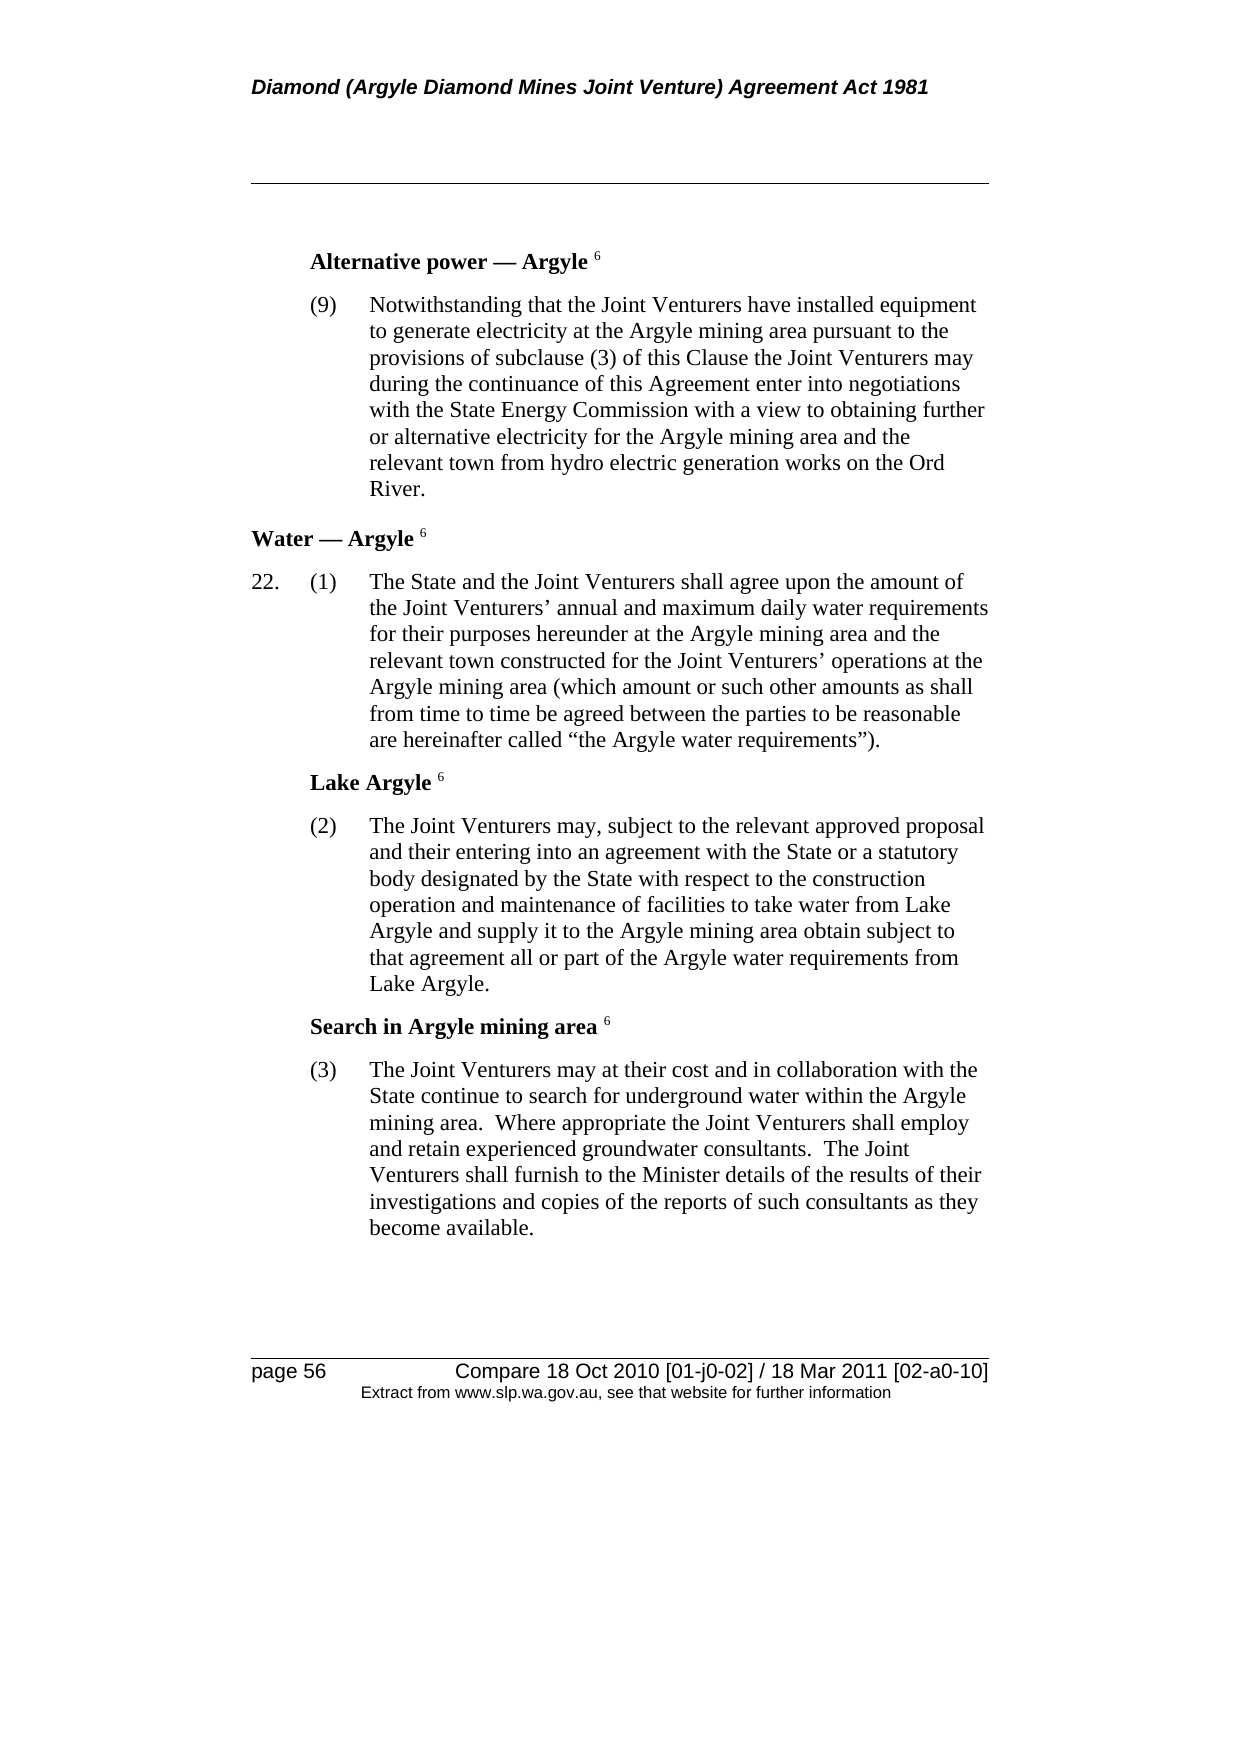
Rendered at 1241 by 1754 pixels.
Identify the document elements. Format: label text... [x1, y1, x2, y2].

text (2) The Joint Venturers may, subject to the relevant approved proposal and their entering into an agreement with the State or a statutory body designated by the State with respect to the construction operation and maintenance of facilities to take water from Lake Argyle and supply it to the Argyle mining area obtain subject to that agreement all or part of the Argyle water requirements from Lake Argyle. [251, 812, 989, 996]
text Alternative power — Argyle 6 [310, 248, 989, 274]
text Search in Argyle mining area 6 [310, 1013, 989, 1039]
text (9) Notwithstanding that the Joint Venturers have installed equipment to generate electricity at the Argyle mining area pursuant to the provisions of subclause (3) of this Clause the Joint Venturers may during the continuance of this Agreement enter into negotiations with the State Energy Commission with a view to obtaining further or alternative electricity for the Argyle mining area and the relevant town from hydro electric generation works on the Ord River. [251, 291, 989, 502]
text 6 [310, 769, 989, 795]
text Water — Argyle 6 [251, 525, 989, 551]
text 22. (1) The State and the Joint Venturers shall agree upon the amount of the Joint Venturers’ annual and maximum daily water requirements for their purposes hereunder at the Argyle mining area and the relevant town constructed for the Joint Venturers’ operations at the Argyle mining area (which amount or such other amounts as shall from time to time be agreed between the parties to be reasonable are hereinafter called “the Argyle water requirements”). [251, 568, 989, 752]
text (3) The Joint Venturers may at their cost and in collaboration with the State continue to search for underground water within the Argyle mining area. Where appropriate the Joint Venturers shall employ and retain experienced groundwater consultants. The Joint Venturers shall furnish to the Minister details of the results of their investigations and copies of the reports of such consultants as they become available. [251, 1056, 989, 1241]
